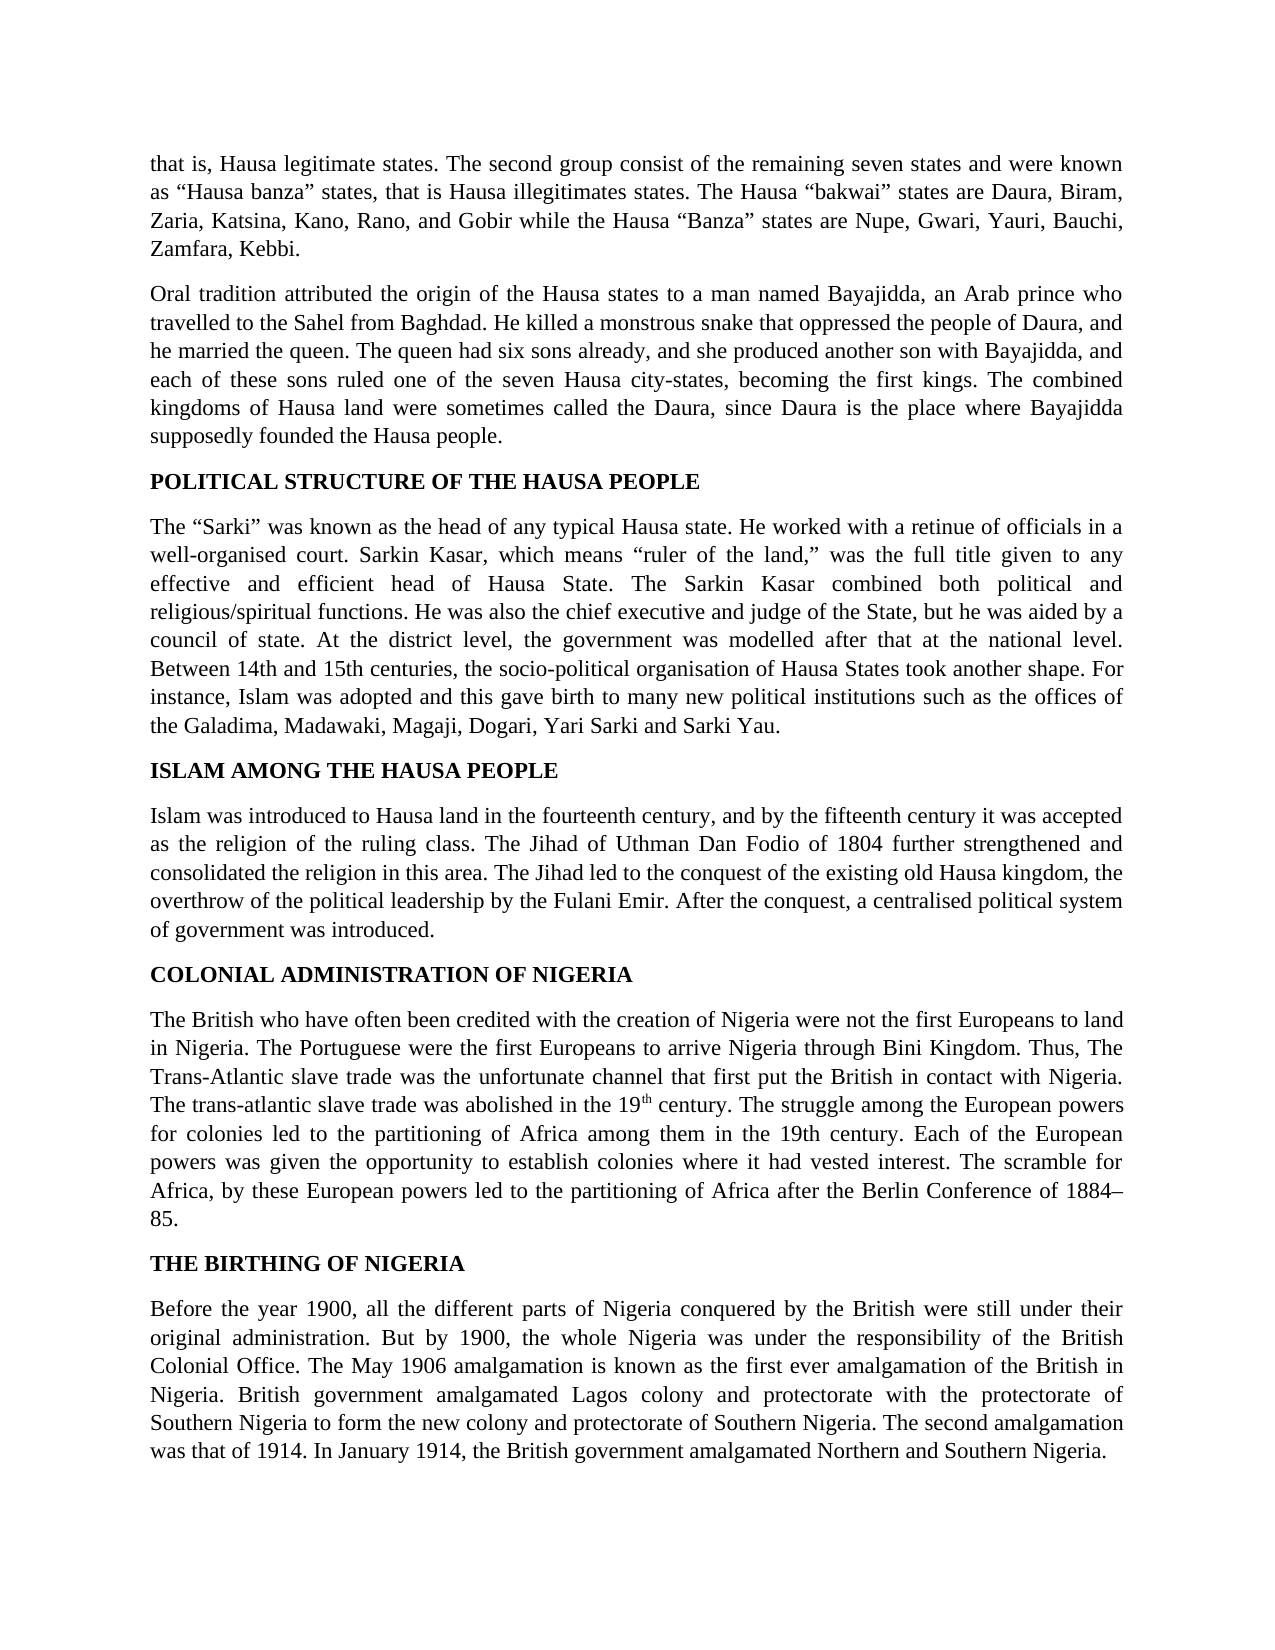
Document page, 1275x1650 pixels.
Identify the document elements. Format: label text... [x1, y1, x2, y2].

text THE BIRTHING OF NIGERIA [150, 1250, 1125, 1277]
text COLONIAL ADMINISTRATION OF NIGERIA [150, 961, 1125, 987]
text The “Sarki” was known as the head of any typical Hausa state. He worked with a retinue of officials in a well-organised court. Sarkin Kasar, which means “ruler of the land,” was the full title given to any effective and efficient head of Hausa State. The Sarkin Kasar combined both political and religious/spiritual functions. He was also the chief executive and judge of the State, but he was aided by a council of state. At the district level, the government was modelled after that at the national level. Between 14th and 15th centuries, the socio-political organisation of Hausa States took another shape. For instance, Islam was adopted and this gave birth to many new political institutions such as the offices of the Galadima, Madawaki, Magaji, Dogari, Yari Sarki and Sarki Yau. [150, 513, 1125, 738]
text Before the year 1900, all the different parts of Nigeria conquered by the British were still under their original administration. But by 1900, the whole Nigeria was under the responsibility of the British Colonial Office. The May 1906 amalgamation is known as the first ever amalgamation of the British in Nigeria. British government amalgamated Lagos colony and protectorate with the protectorate of Southern Nigeria to form the new colony and protectorate of Southern Nigeria. The second amalgamation was that of 1914. In January 1914, the British government amalgamated Northern and Southern Nigeria. [150, 1295, 1125, 1464]
text ISLAM AMONG THE HAUSA PEOPLE [150, 757, 1125, 783]
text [150, 150, 1125, 262]
text POLITICAL STRUCTURE OF THE HAUSA PEOPLE [150, 468, 1125, 494]
text Oral tradition attributed the origin of the Hausa states to a man named Bayajidda, an Arab prince who travelled to the Sahel from Baghdad. He killed a monstrous snake that oppressed the people of Daura, and he married the queen. The queen had six sons already, and she produced another son with Bayajidda, and each of these sons ruled one of the seven Hausa city-states, becoming the first kings. The combined kingdoms of Hausa land were sometimes called the Daura, since Daura is the place where Bayajidda supposedly founded the Hausa people. [150, 280, 1125, 449]
text The British who have often been credited with the creation of Nigeria were not the first Europeans to land in Nigeria. The Portuguese were the first Europeans to arrive Nigeria through Bini Kingdom. Thus, The Trans-Atlantic slave trade was the unfortunate channel that first put the British in contact with Nigeria. The trans-atlantic slave trade was abolished in the 19th century. The struggle among the European powers for colonies led to the partitioning of Africa among them in the 19th century. Each of the European powers was given the opportunity to establish colonies where it had vested interest. The scramble for Africa, by these European powers led to the partitioning of Africa after the Berlin Conference of 1884–85. [150, 1006, 1125, 1231]
text Islam was introduced to Hausa land in the fourteenth century, and by the fifteenth century it was accepted as the religion of the ruling class. The Jihad of Uthman Dan Fodio of 1804 further strengthened and consolidated the religion in this area. The Jihad led to the conquest of the existing old Hausa kingdom, the overthrow of the political leadership by the Fulani Emir. After the conquest, a centralised political system of government was introduced. [150, 802, 1125, 942]
